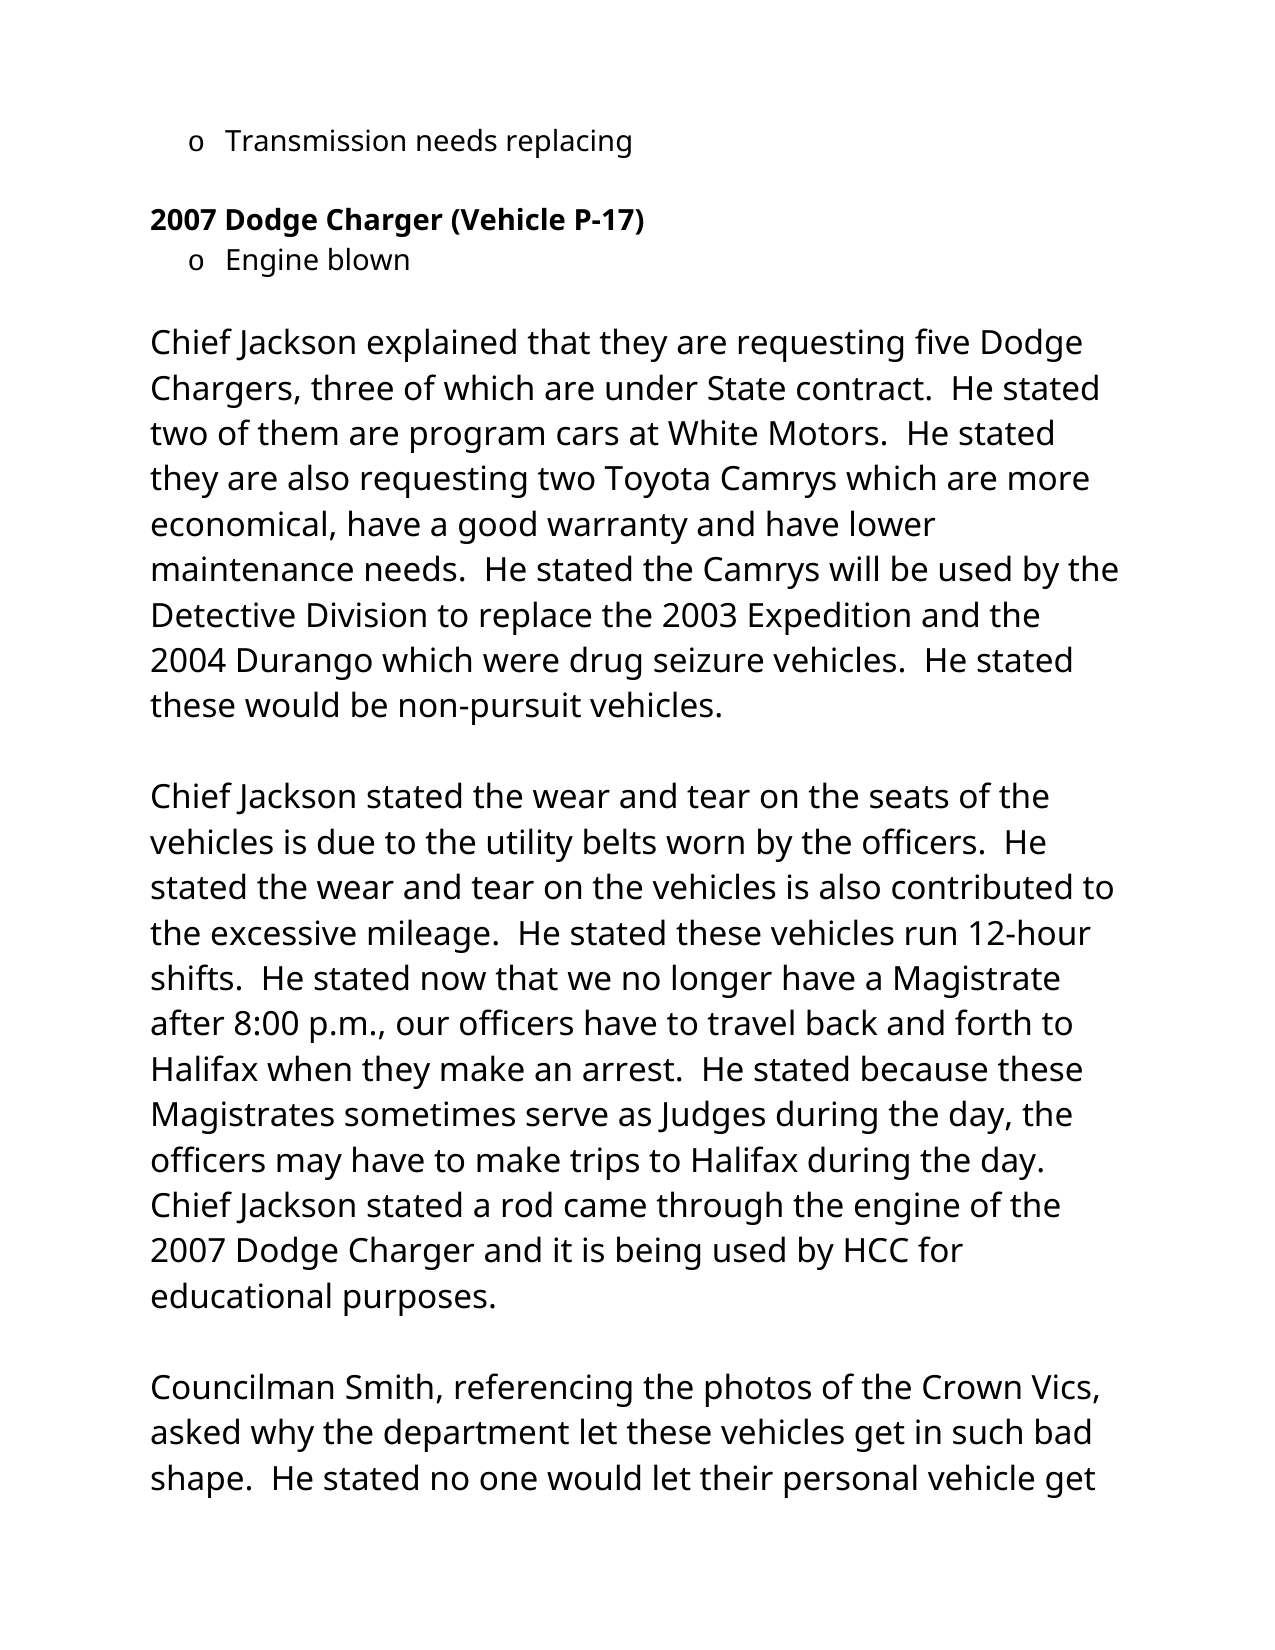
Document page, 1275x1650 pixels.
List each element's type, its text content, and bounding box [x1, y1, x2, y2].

list Chief Jackson explained that they are requesting five Dodge Chargers, three of which are under State contract. He stated two of them are program cars at White Motors. He stated they are also requesting two Toyota Camrys which are more economical, have a good warranty and have lower maintenance needs. He stated the Camrys will be used by the Detective Division to replace the 2003 Expedition and the 2004 Durango which were drug seizure vehicles. He stated these would be non-pursuit vehicles. [150, 319, 1125, 728]
list Engine blown [187, 239, 1125, 279]
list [150, 1363, 1125, 1500]
list Transmission needs replacing [187, 120, 1125, 160]
text 2007 Dodge Charger (Vehicle P-17) [150, 199, 1125, 239]
list Chief Jackson stated the wear and tear on the seats of the vehicles is due to the utility belts worn by the officers. He stated the wear and tear on the vehicles is also contributed to the excessive mileage. He stated these vehicles run 12-hour shifts. He stated now that we no longer have a Magistrate after 8:00 p.m., our officers have to travel back and forth to Halifax when they make an arrest. He stated because these Magistrates sometimes serve as Judges during the day, the officers may have to make trips to Halifax during the day. Chief Jackson stated a rod came through the engine of the 2007 Dodge Charger and it is being used by HCC for educational purposes. [150, 773, 1125, 1318]
